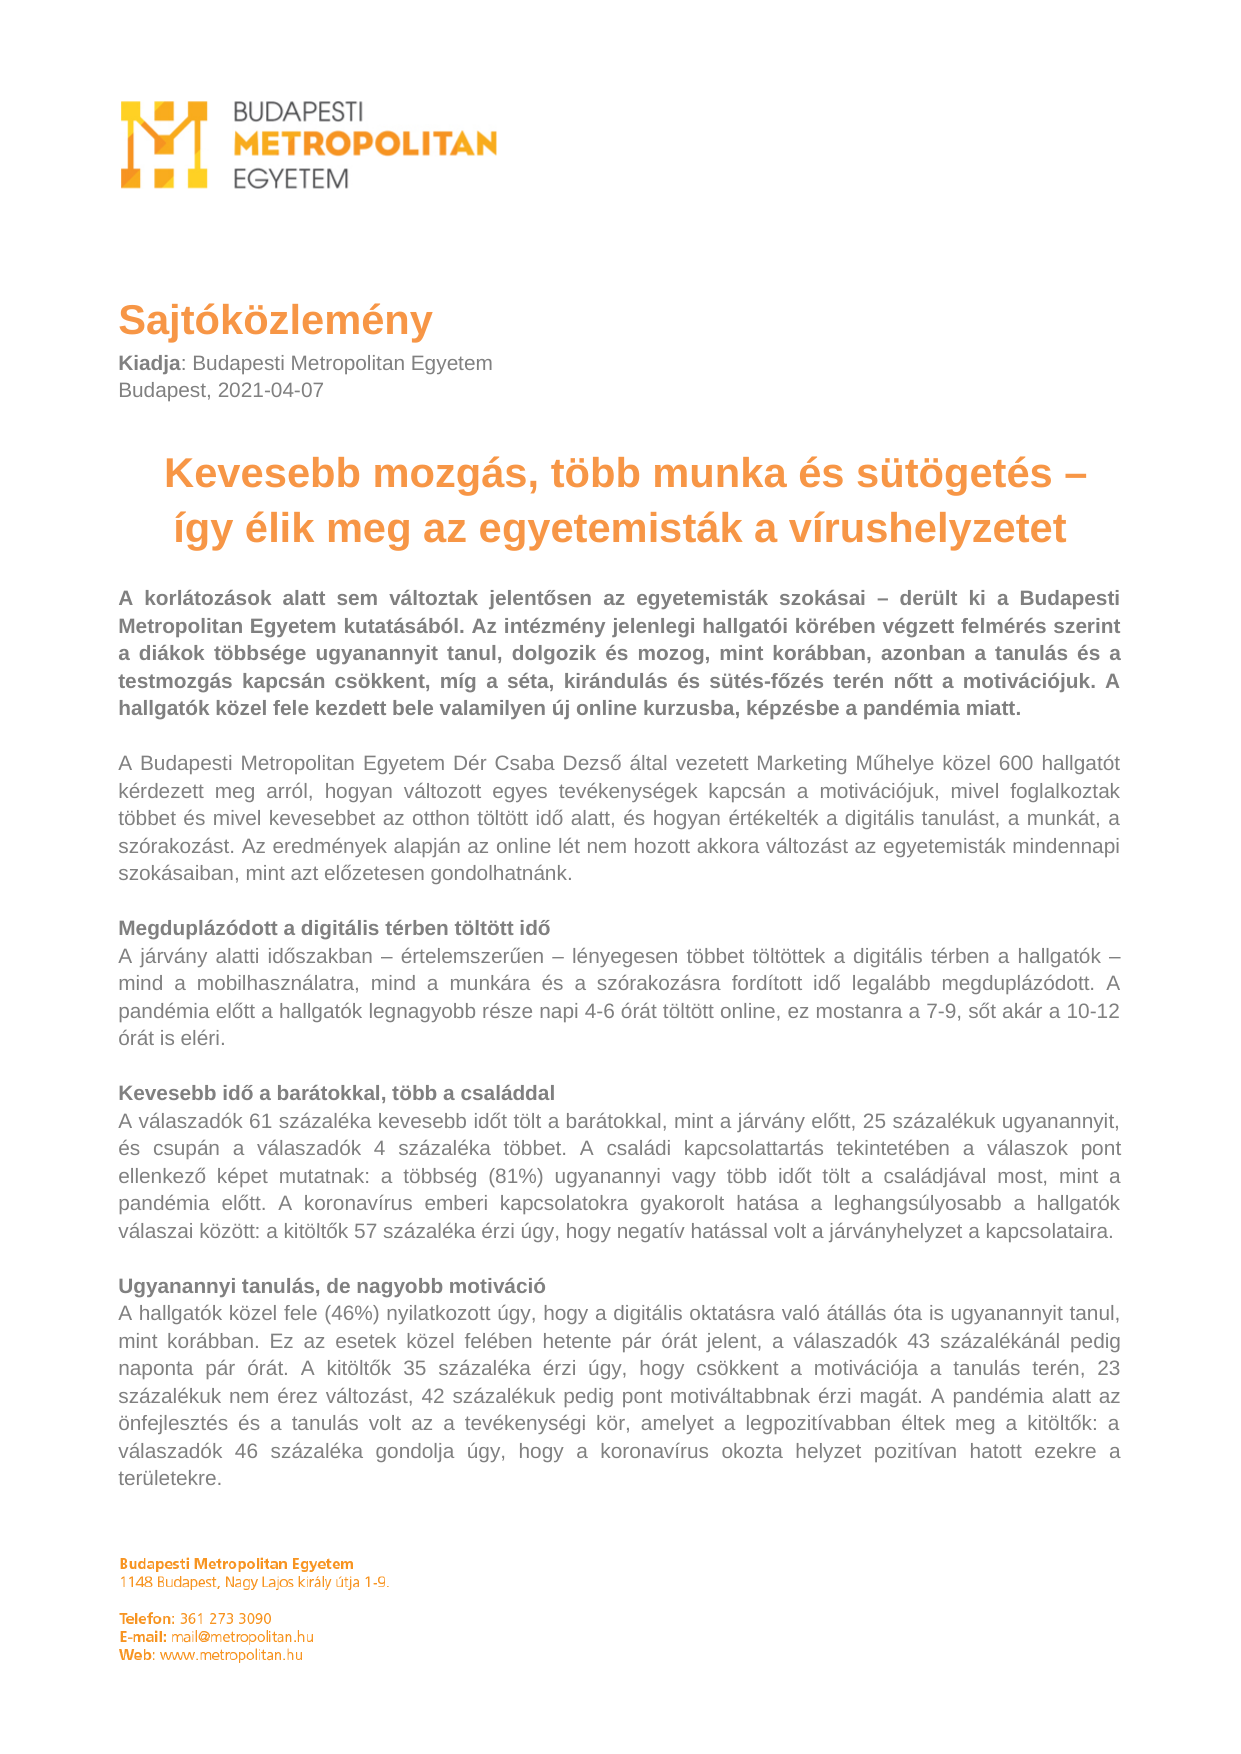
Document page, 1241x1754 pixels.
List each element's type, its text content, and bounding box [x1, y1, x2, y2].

text Ugyanannyi tanulás, de nagyobb motiváció [118, 1274, 1122, 1298]
text Megduplázódott a digitális térben töltött idő [118, 916, 1122, 940]
text A válaszadók 61 százaléka kevesebb időt tölt a barátokkal, mint a járvány előtt, 25 százalékuk ugyanannyit, és csupán a válaszadók 4 százaléka többet. A családi kapcsolattartás tekintetében a válaszok pont ellenkező képet mutatnak: a többség (81%) ugyanannyi vagy több időt tölt a családjával most, mint a pandémia előtt. A koronavírus emberi kapcsolatokra gyakorolt hatása a leghangsúlyosabb a hallgatók válaszai között: a kitöltők 57 százaléka érzi úgy, hogy negatív hatással volt a járványhelyzet a kapcsolataira. [118, 1109, 1122, 1243]
text A Budapesti Metropolitan Egyetem Dér Csaba Dezső által vezetett Marketing Műhelye közel 600 hallgatót kérdezett meg arról, hogyan változott egyes tevékenységek kapcsán a motivációjuk, mivel foglalkoztak többet és mivel kevesebbet az otthon töltött idő alatt, és hogyan értékelték a digitális tanulást, a munkát, a szórakozást. Az eredmények alapján az online lét nem hozott akkora változást az egyetemisták mindennapi szokásaiban, mint azt előzetesen gondolhatnánk. [118, 751, 1122, 885]
text Sajtóközlemény [118, 295, 1122, 343]
picture [0, 12, 1233, 276]
picture [29, 1536, 1152, 1741]
text Kiadja: Budapesti Metropolitan Egyetem Budapest, 2021-04-07 [118, 350, 1122, 402]
text Kevesebb mozgás, több munka és sütögetés – így élik meg az egyetemisták a vírushelyzetet [118, 448, 1122, 552]
text Kevesebb idő a barátokkal, több a családdal [118, 1081, 1122, 1105]
text A járvány alatti időszakban – értelemszerűen – lényegesen többet töltöttek a digitális térben a hallgatók – mind a mobilhasználatra, mind a munkára és a szórakozásra fordított idő legalább megduplázódott. A pandémia előtt a hallgatók legnagyobb része napi 4-6 órát töltött online, ez mostanra a 7-9, sőt akár a 10-12 órát is eléri. [118, 944, 1122, 1050]
text A korlátozások alatt sem változtak jelentősen az egyetemisták szokásai – derült ki a Budapesti Metropolitan Egyetem kutatásából. Az intézmény jelenlegi hallgatói körében végzett felmérés szerint a diákok többsége ugyanannyit tanul, dolgozik és mozog, mint korábban, azonban a tanulás és a testmozgás kapcsán csökkent, míg a séta, kirándulás és sütés-főzés terén nőtt a motivációjuk. A hallgatók közel fele kezdett bele valamilyen új online kurzusba, képzésbe a pandémia miatt. [118, 586, 1122, 720]
text A hallgatók közel fele (46%) nyilatkozott úgy, hogy a digitális oktatásra való átállás óta is ugyanannyit tanul, mint korábban. Ez az esetek közel felében hetente pár órát jelent, a válaszadók 43 százalékánál pedig naponta pár órát. A kitöltők 35 százaléka érzi úgy, hogy csökkent a motivációja a tanulás terén, 23 százalékuk nem érez változást, 42 százalékuk pedig pont motiváltabbnak érzi magát. A pandémia alatt az önfejlesztés és a tanulás volt az a tevékenységi kör, amelyet a legpozitívabban éltek meg a kitöltők: a válaszadók 46 százaléka gondolja úgy, hogy a koronavírus okozta helyzet pozitívan hatott ezekre a területekre. [118, 1301, 1122, 1490]
